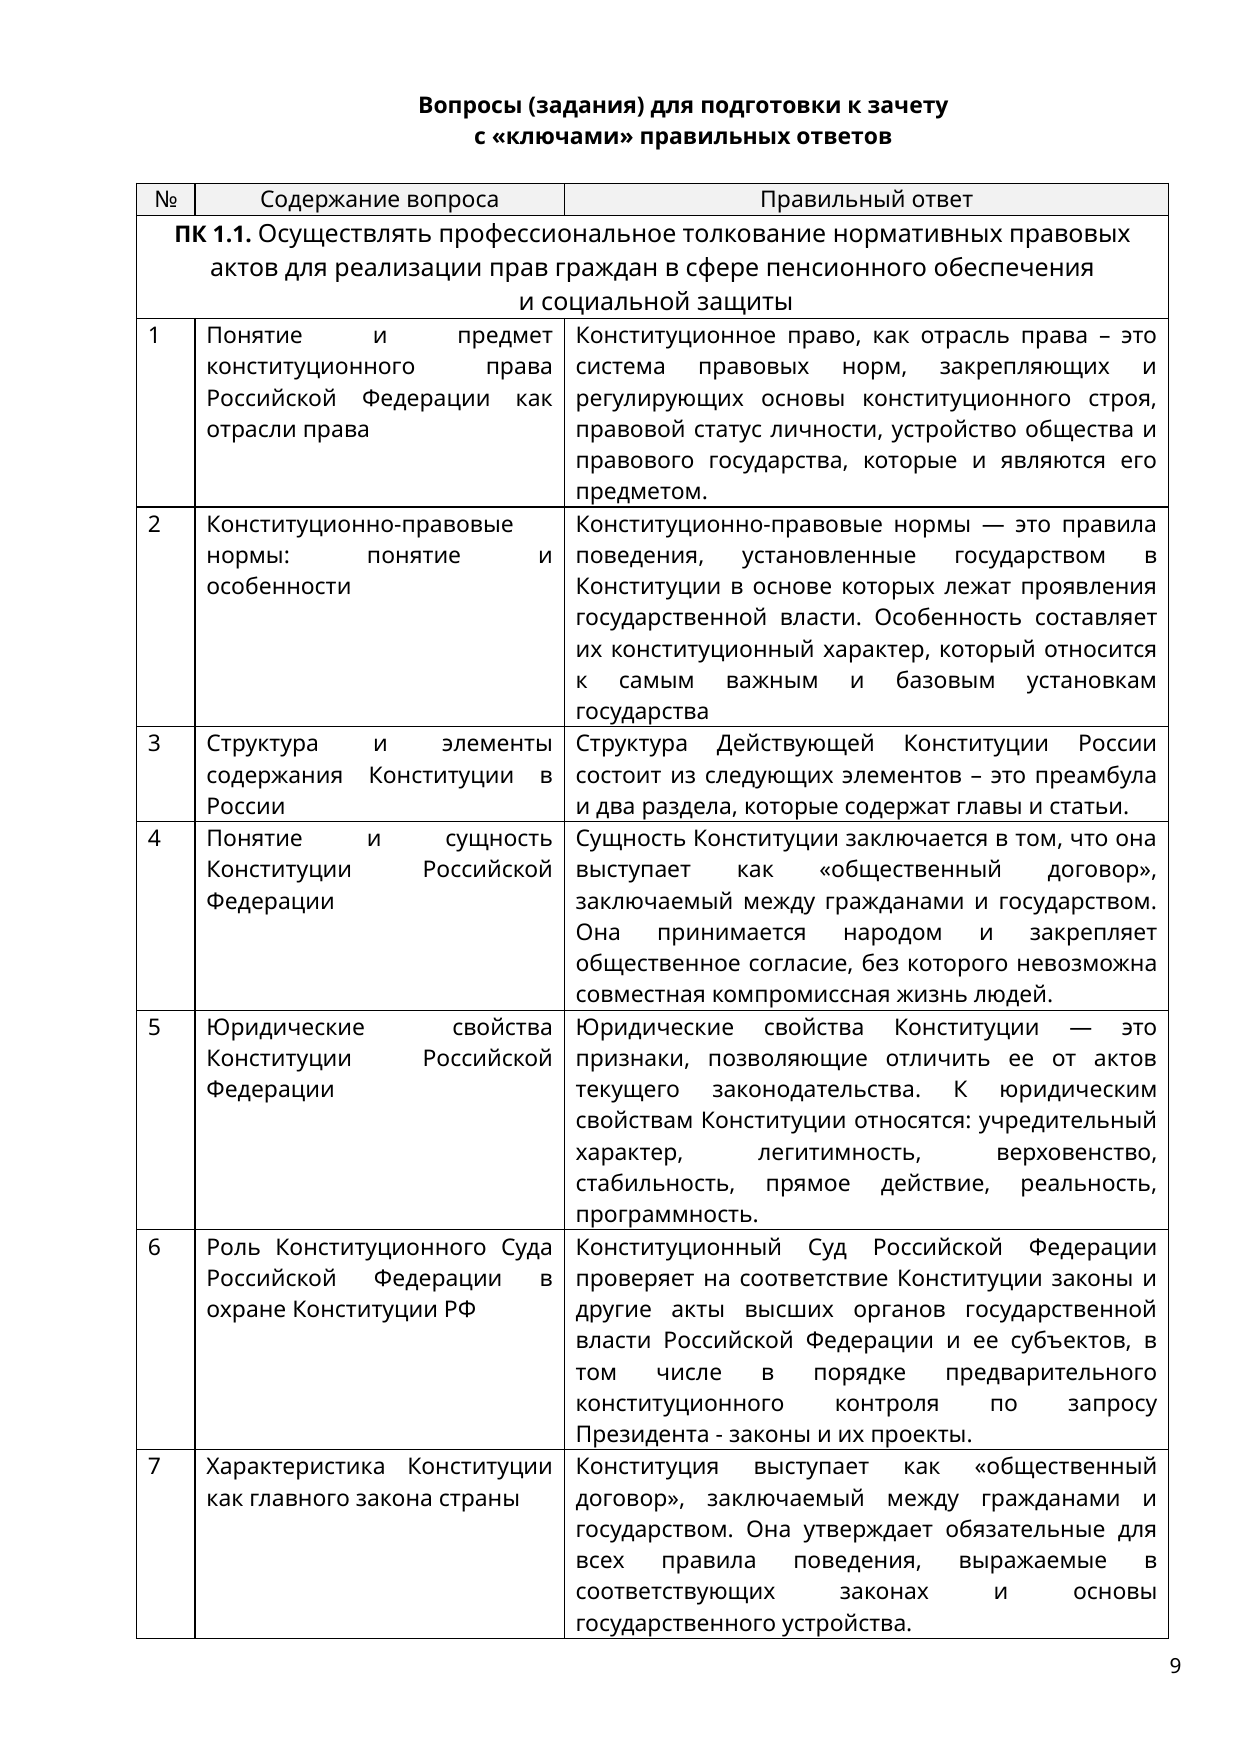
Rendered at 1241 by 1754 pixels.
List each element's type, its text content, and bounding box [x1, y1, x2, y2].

table_cell 1 [137, 319, 194, 506]
table_cell Сущность Конституции заключается в том, что она выступает как «общественный договор», заключаемый между гражданами и государством. Она принимается народом и закрепляет общественное согласие, без которого невозможна совместная компромиссная жизнь людей. [565, 822, 1168, 1009]
table_cell Конституционно-правовые нормы: понятие и особенности [196, 508, 564, 726]
table_cell 5 [137, 1011, 194, 1229]
table_cell Конституция выступает как «общественный договор», заключаемый между гражданами и государством. Она утверждает обязательные для всех правила поведения, выражаемые в соответствующих законах и основы государственного устройства. [565, 1450, 1168, 1638]
table_cell 3 [137, 727, 194, 821]
text с «ключами» правильных ответов [185, 120, 1181, 151]
text Вопросы (задания) для подготовки к зачету [185, 89, 1181, 120]
table_cell Конституционное право, как отрасль права – это система правовых норм, закрепляющих и регулирующих основы конституционного строя, правовой статус личности, устройство общества и правового государства, которые и являются его предметом. [565, 319, 1168, 506]
table_cell 4 [137, 822, 194, 1009]
table_cell Конституционный Суд Российской Федерации проверяет на соответствие Конституции законы и другие акты высших органов государственной власти Российской Федерации и ее субъектов, в том числе в порядке предварительного конституционного контроля по запросу Президента - законы и их проекты. [565, 1230, 1168, 1449]
table_header Содержание вопроса [196, 184, 564, 215]
table_cell Структура и элементы содержания Конституции в России [196, 727, 564, 821]
table_cell Юридические свойства Конституции — это признаки, позволяющие отличить ее от актов текущего законодательства. К юридическим свойствам Конституции относятся: учредительный характер, легитимность, верховенство, стабильность, прямое действие, реальность, программность. [565, 1011, 1168, 1229]
table_cell Роль Конституционного Суда Российской Федерации в охране Конституции РФ [196, 1230, 564, 1449]
table_cell Понятие и предмет конституционного права Российской Федерации как отрасли права [196, 319, 564, 506]
table_cell 7 [137, 1450, 194, 1638]
table_cell Понятие и сущность Конституции Российской Федерации [196, 822, 564, 1009]
table_cell 6 [137, 1230, 194, 1449]
table_cell Характеристика Конституции как главного закона страны [196, 1450, 564, 1638]
table_cell 2 [137, 508, 194, 726]
table_cell Структура Действующей Конституции России состоит из следующих элементов – это преамбула и два раздела, которые содержат главы и статьи. [565, 727, 1168, 821]
table_cell Юридические свойства Конституции Российской Федерации [196, 1011, 564, 1229]
table_cell ПК 1.1. Осуществлять профессиональное толкование нормативных правовых актов для реализации прав граждан в сфере пенсионного обеспечения и социальной защиты [137, 216, 1168, 318]
table_header Правильный ответ [565, 184, 1168, 215]
table_cell Конституционно-правовые нормы — это правила поведения, установленные государством в Конституции в основе которых лежат проявления государственной власти. Особенность составляет их конституционный характер, который относится к самым важным и базовым установкам государства [565, 508, 1168, 726]
table_header № [137, 184, 194, 215]
